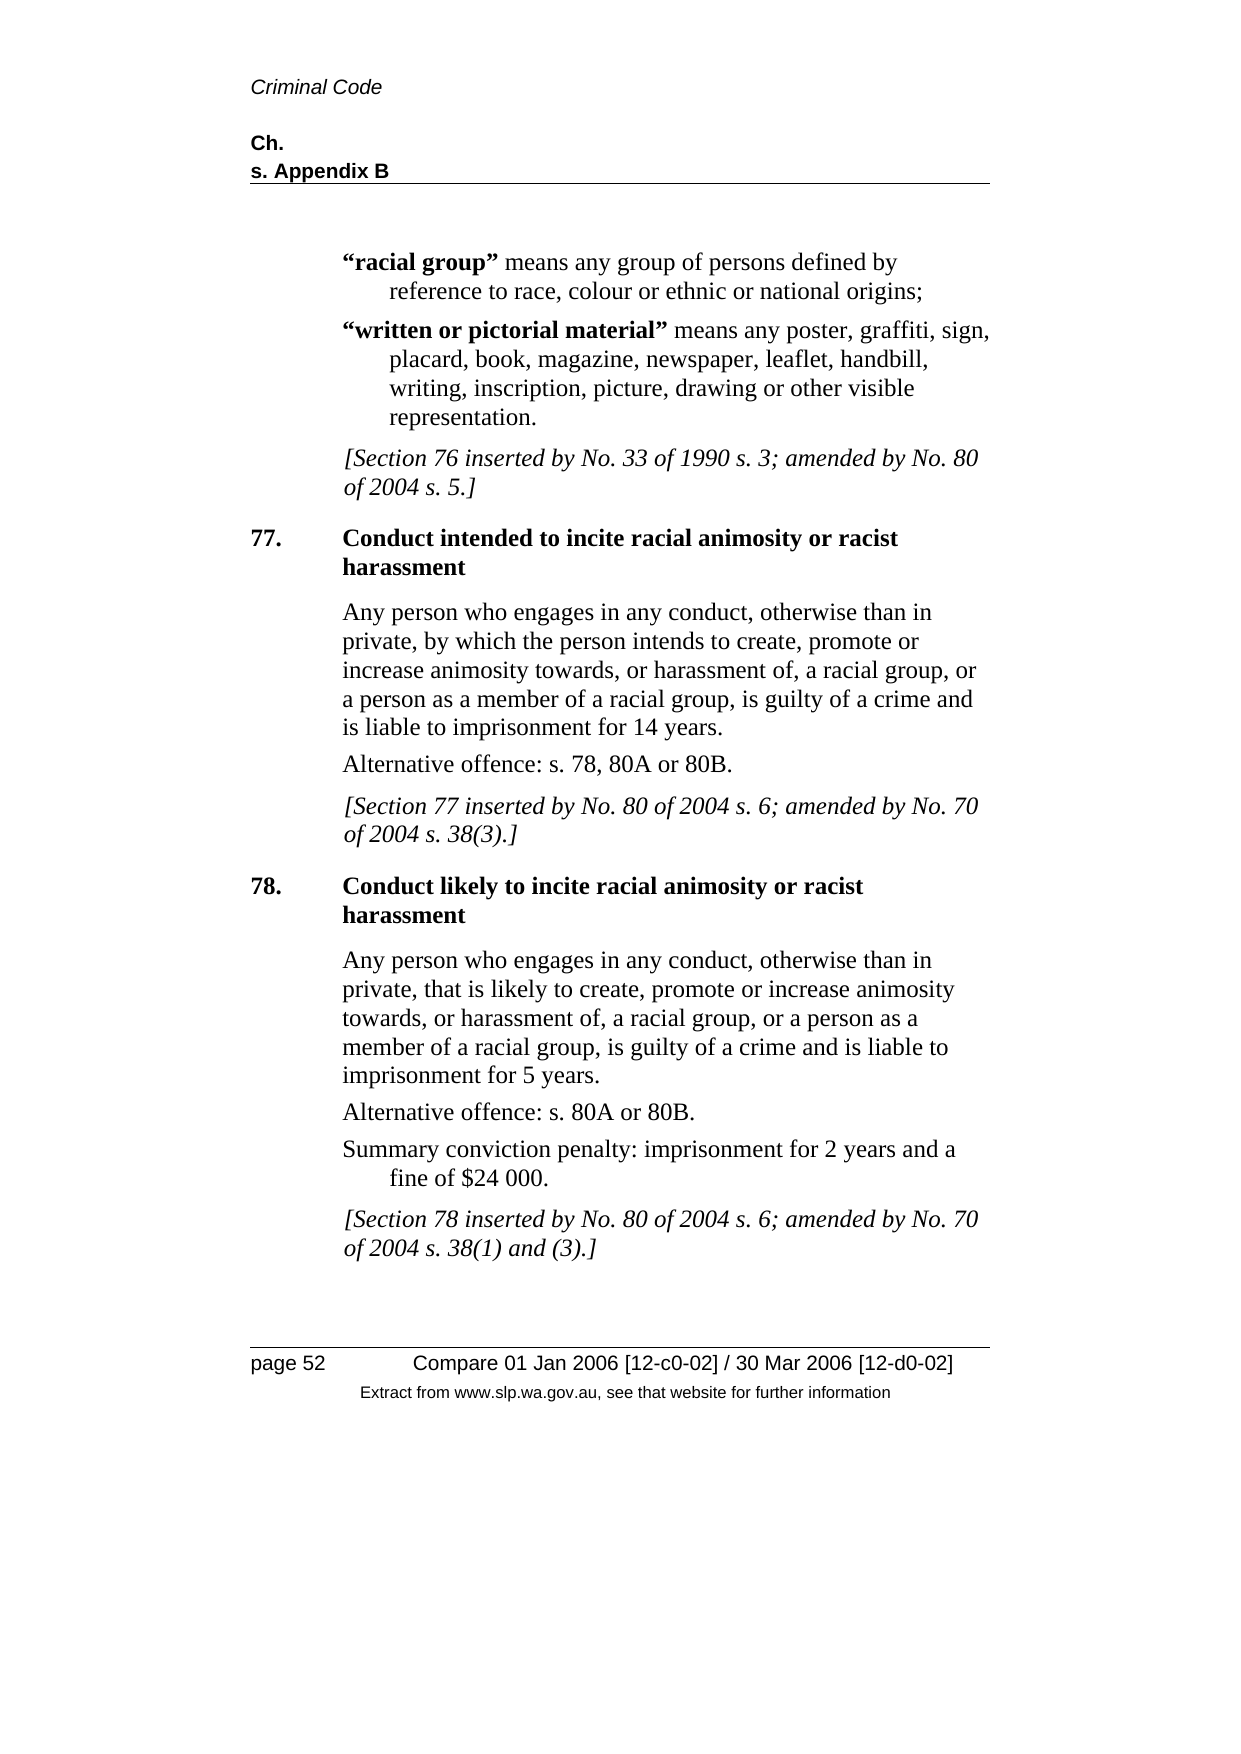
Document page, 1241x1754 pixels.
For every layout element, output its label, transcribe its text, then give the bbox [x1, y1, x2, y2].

text Any person who engages in any conduct, otherwise than in private, that is likely to create, promote or increase animosity towards, or harassment of, a racial group, or a person as a member of a racial group, is guilty of a crime and is liable to imprisonment for 5 years. [250, 945, 990, 1089]
text [Section 77 inserted by No. 80 of 2004 s. 6; amended by No. 70 of 2004 s. 38(3).] [250, 791, 990, 848]
text Alternative offence: s. 80A or 80B. [250, 1097, 990, 1126]
text Summary conviction penalty: imprisonment for 2 years and a fine of $24 000. [250, 1134, 990, 1192]
text [Section 76 inserted by No. 33 of 1990 s. 3; amended by No. 80 of 2004 s. 5.] [250, 443, 990, 500]
text Any person who engages in any conduct, otherwise than in private, by which the person intends to create, promote or increase animosity towards, or harassment of, a racial group, or a person as a member of a racial group, is guilty of a crime and is liable to imprisonment for 14 years. [250, 597, 990, 741]
subtitle 78. Conduct likely to incite racial animosity or racist harassment [250, 871, 990, 929]
text Alternative offence: s. 78, 80A or 80B. [250, 749, 990, 778]
subtitle 77. Conduct intended to incite racial animosity or racist harassment [250, 523, 990, 581]
text “written or pictorial material” means any poster, graffiti, sign, placard, book, magazine, newspaper, leaflet, handbill, writing, inscription, picture, drawing or other visible representation. [250, 315, 990, 430]
text “racial group” means any group of persons defined by reference to race, colour or ethnic or national origins; [250, 247, 990, 305]
text [Section 78 inserted by No. 80 of 2004 s. 6; amended by No. 70 of 2004 s. 38(1) and (3).] [250, 1204, 990, 1262]
